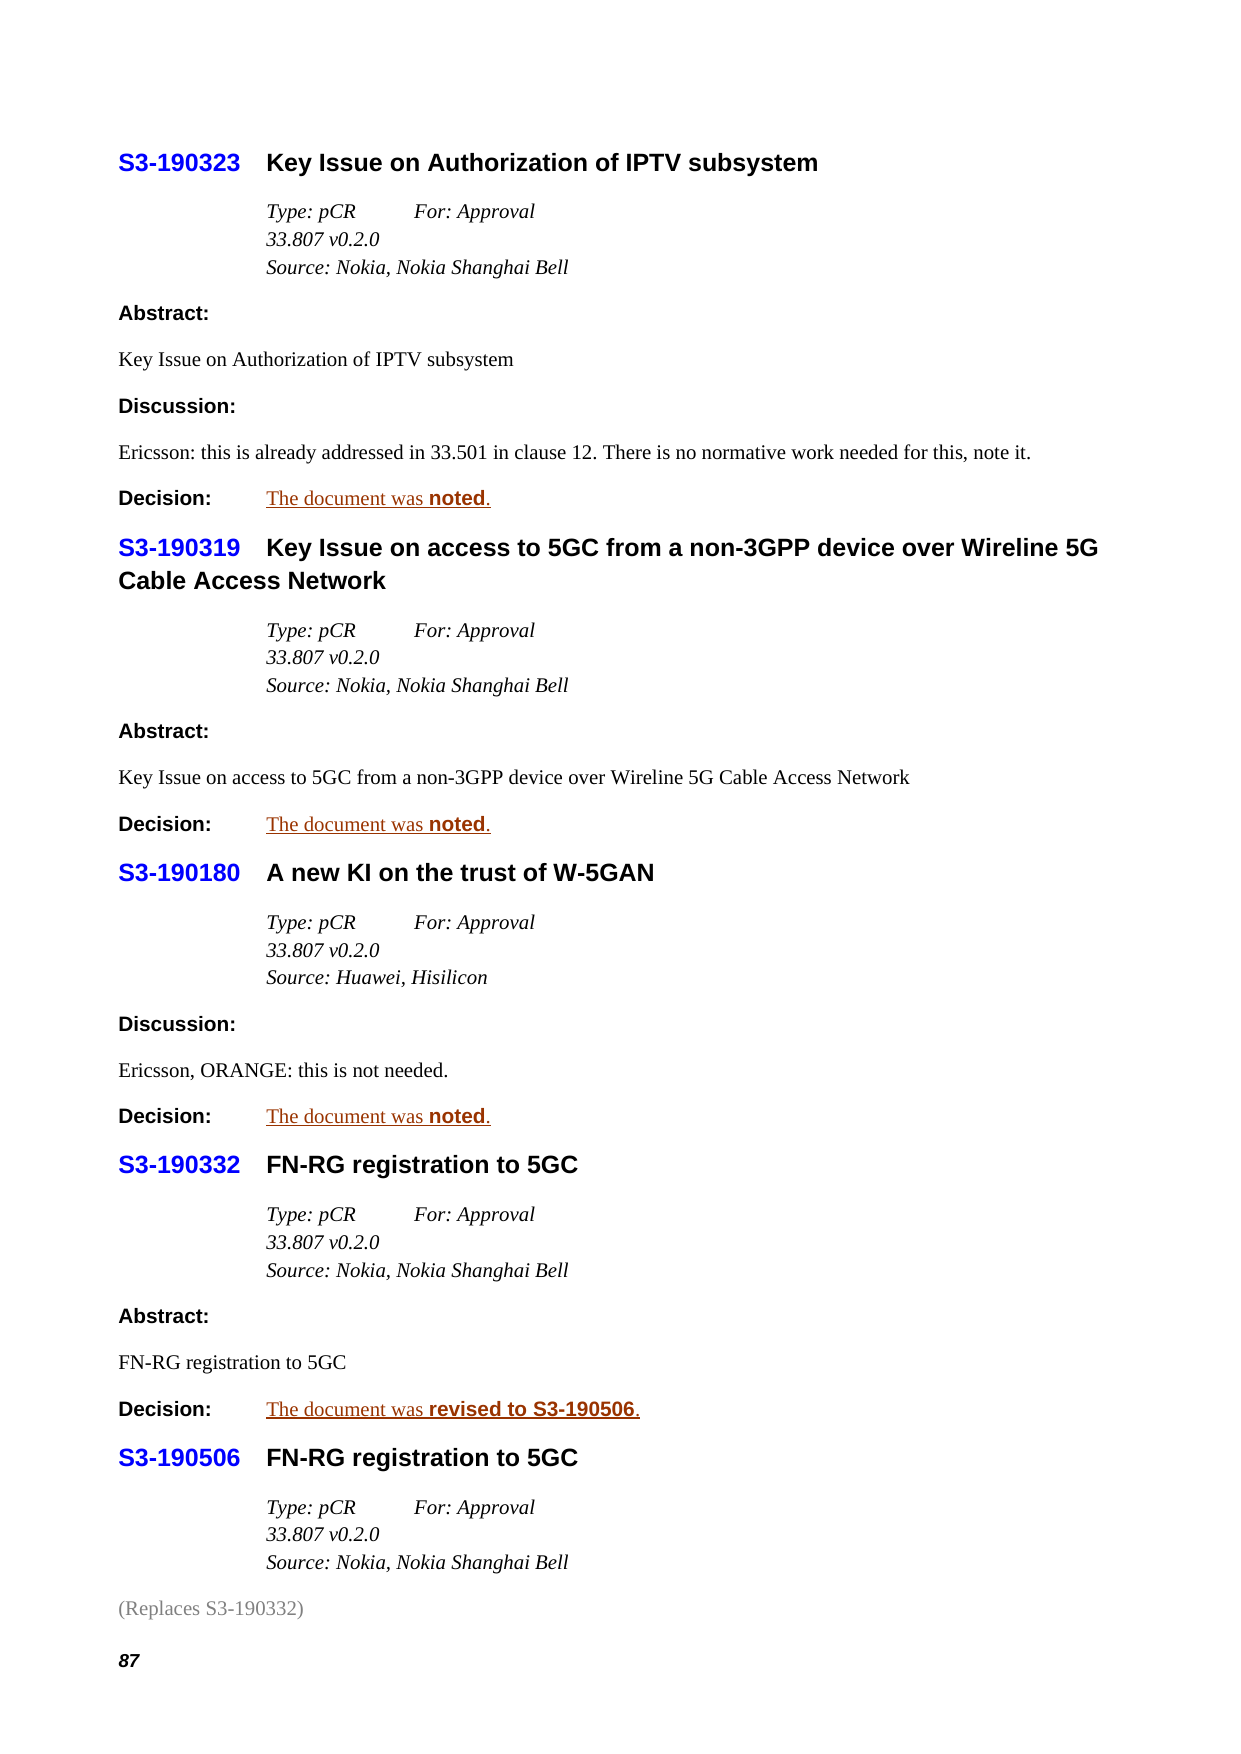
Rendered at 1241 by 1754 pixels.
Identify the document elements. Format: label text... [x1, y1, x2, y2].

text Decision: The document was noted. [118, 812, 1122, 836]
text Ericsson, ORANGE: this is not needed. [118, 1058, 1122, 1082]
text (Replaces S3-190332) [118, 1596, 1122, 1620]
text Abstract: [118, 719, 1122, 743]
text Discussion: [118, 1011, 1122, 1035]
text Decision: The document was noted. [118, 486, 1122, 510]
text S3-190180 A new KI on the trust of W-5GAN [118, 858, 1122, 887]
text S3-190506 FN-RG registration to 5GC [118, 1443, 1122, 1472]
text Key Issue on access to 5GC from a non-3GPP device over Wireline 5G Cable Access Network [118, 765, 1122, 789]
text Type: pCR For: Approval 33.807 v0.2.0 Source: Nokia, Nokia Shanghai Bell [118, 617, 1122, 697]
text Ericsson: this is already addressed in 33.501 in clause 12. There is no normative work needed for this, note it. [118, 440, 1122, 464]
text FN-RG registration to 5GC [118, 1350, 1122, 1374]
text Abstract: [118, 1304, 1122, 1328]
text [118, 1495, 1122, 1574]
text Decision: The document was revised to S3-190506. [118, 1396, 1122, 1421]
text Abstract: [118, 301, 1122, 325]
text S3-190319 Key Issue on access to 5GC from a non-3GPP device over Wireline 5G Cable Access Network [118, 533, 1122, 594]
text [118, 199, 1122, 279]
text S3-190323 Key Issue on Authorization of IPTV subsystem [118, 148, 1122, 176]
text Type: pCR For: Approval 33.807 v0.2.0 Source: Nokia, Nokia Shanghai Bell [118, 1202, 1122, 1282]
text Type: pCR For: Approval 33.807 v0.2.0 Source: Huawei, Hisilicon [118, 910, 1122, 989]
text S3-190332 FN-RG registration to 5GC [118, 1151, 1122, 1179]
text Key Issue on Authorization of IPTV subsystem [118, 347, 1122, 371]
text Decision: The document was noted. [118, 1104, 1122, 1128]
text Discussion: [118, 394, 1122, 418]
